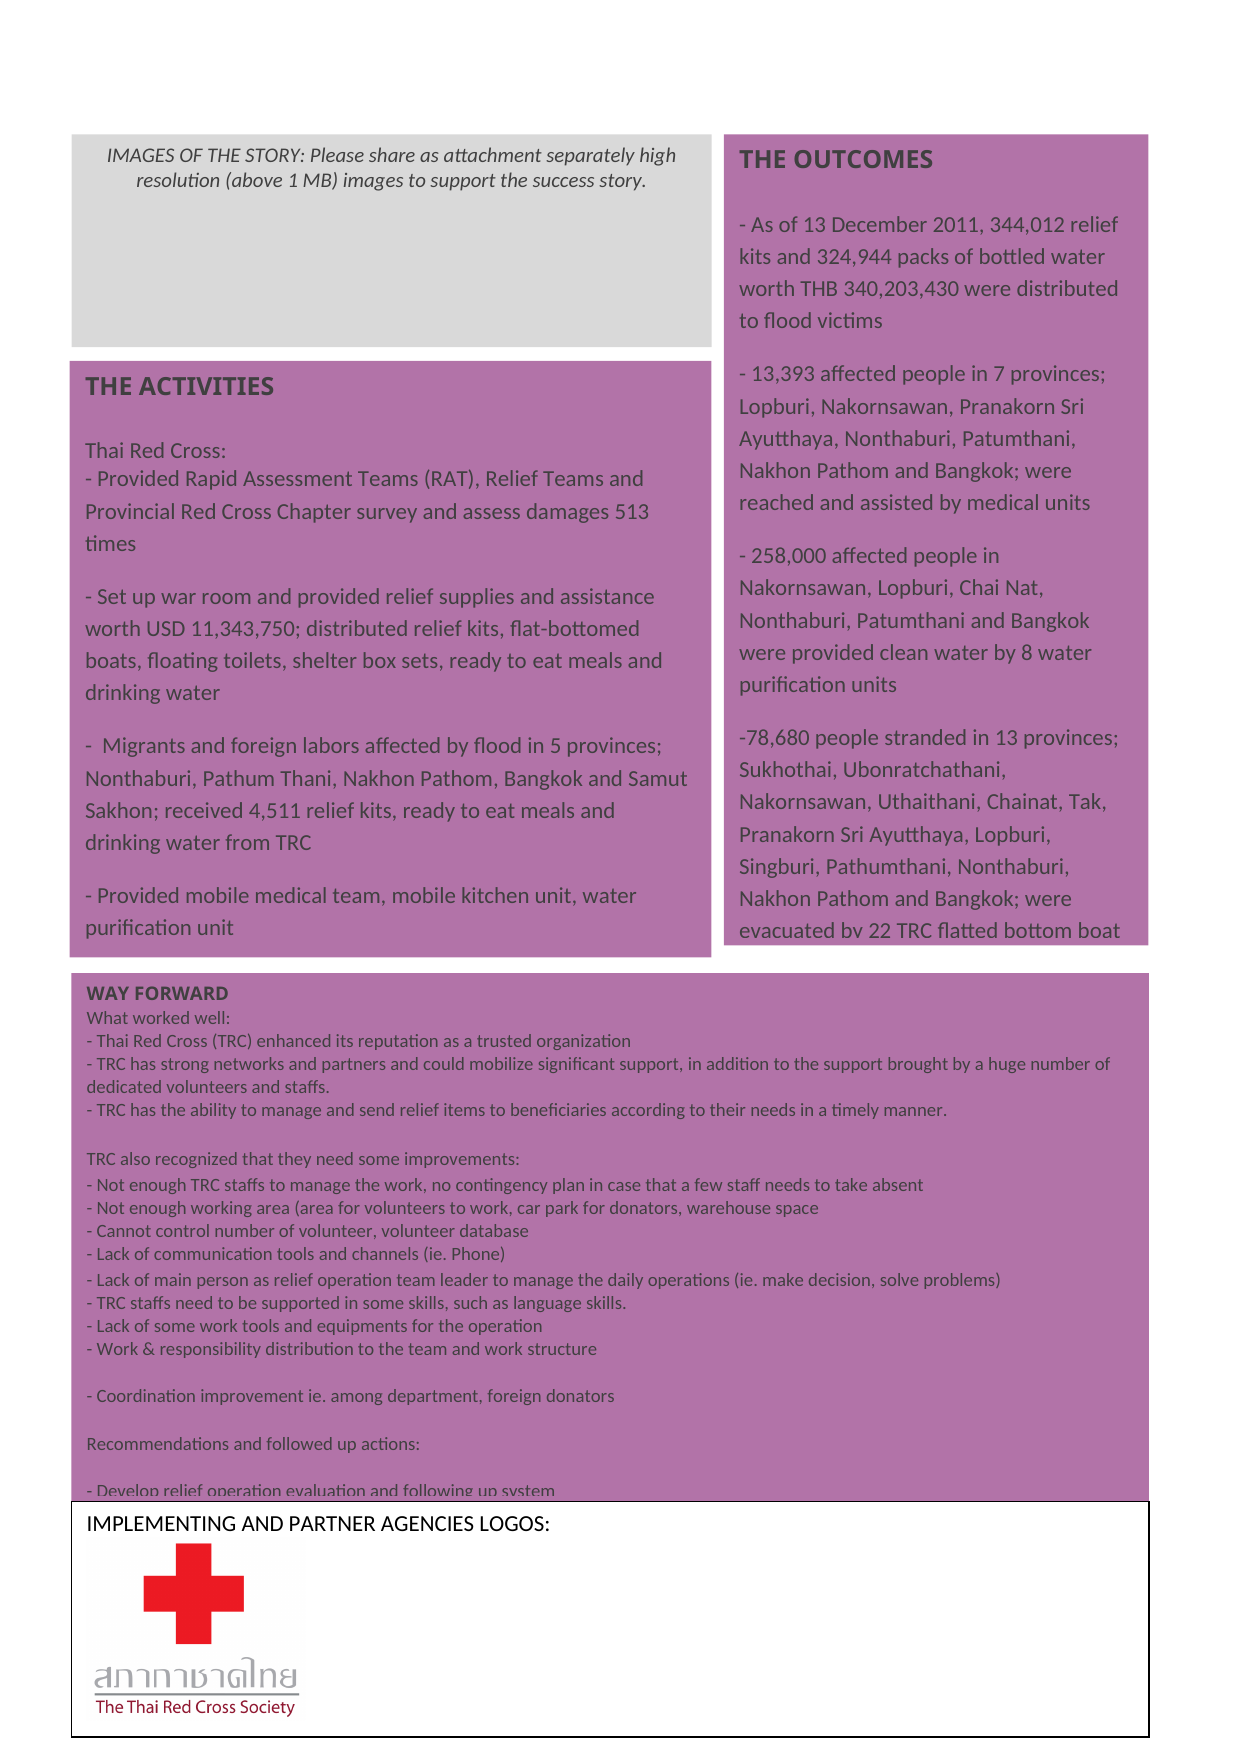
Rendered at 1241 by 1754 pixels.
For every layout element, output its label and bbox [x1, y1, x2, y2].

picture [86, 1537, 306, 1721]
table_header [568, 416, 673, 586]
